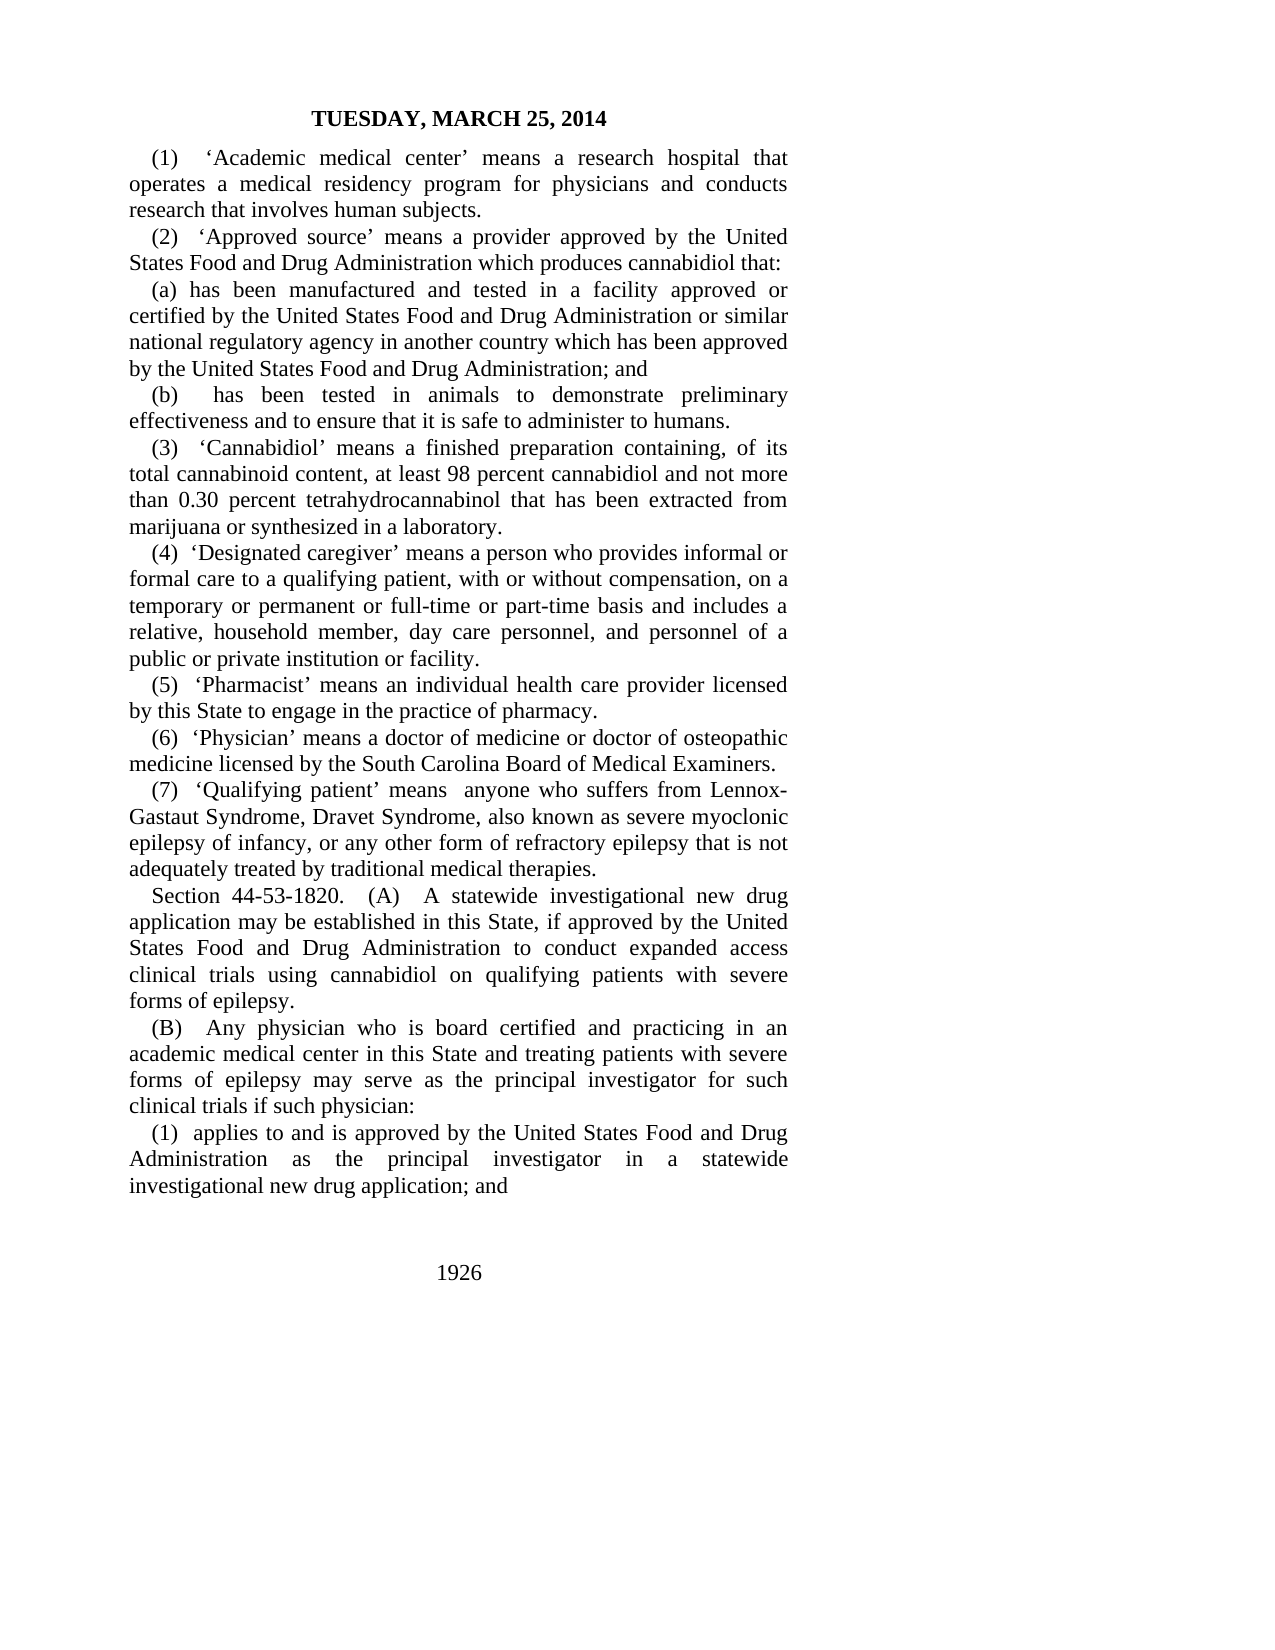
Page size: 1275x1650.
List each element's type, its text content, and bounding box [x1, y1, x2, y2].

text (5) ‘Pharmacist’ means an individual health care provider licensed by this State to engage in the practice of pharmacy. [129, 671, 789, 724]
text (a) has been manufactured and tested in a facility approved or certified by the United States Food and Drug Administration or similar national regulatory agency in another country which has been approved by the United States Food and Drug Administration; and [129, 276, 789, 381]
text (1) ‘Academic medical center’ means a research hospital that operates a medical residency program for physicians and conducts research that involves human subjects. [129, 144, 789, 223]
text (1) applies to and is approved by the United States Food and Drug Administration as the principal investigator in a statewide investigational new drug application; and [129, 1119, 789, 1198]
text (3) ‘Cannabidiol’ means a finished preparation containing, of its total cannabinoid content, at least 98 percent cannabidiol and not more than 0.30 percent tetrahydrocannabinol that has been extracted from marijuana or synthesized in a laboratory. [129, 434, 789, 539]
text (7) ‘Qualifying patient’ means anyone who suffers from Lennox-Gastaut Syndrome, Dravet Syndrome, also known as severe myoclonic epilepsy of infancy, or any other form of refractory epilepsy that is not adequately treated by traditional medical therapies. [129, 776, 789, 882]
text (2) ‘Approved source’ means a provider approved by the United States Food and Drug Administration which produces cannabidiol that: [129, 223, 789, 276]
text (4) ‘Designated caregiver’ means a person who provides informal or formal care to a qualifying patient, with or without compensation, on a temporary or permanent or full-time or part-time basis and includes a relative, household member, day care personnel, and personnel of a public or private institution or facility. [129, 539, 789, 671]
text (6) ‘Physician’ means a doctor of medicine or doctor of osteopathic medicine licensed by the South Carolina Board of Medical Examiners. [129, 724, 789, 776]
text Section 44-53-1820. (A) A statewide investigational new drug application may be established in this State, if approved by the United States Food and Drug Administration to conduct expanded access clinical trials using cannabidiol on qualifying patients with severe forms of epilepsy. [129, 882, 789, 1013]
text (B) Any physician who is board certified and practicing in an academic medical center in this State and treating patients with severe forms of epilepsy may serve as the principal investigator for such clinical trials if such physician: [129, 1013, 789, 1119]
text (b) has been tested in animals to demonstrate preliminary effectiveness and to ensure that it is safe to administer to humans. [129, 381, 789, 434]
